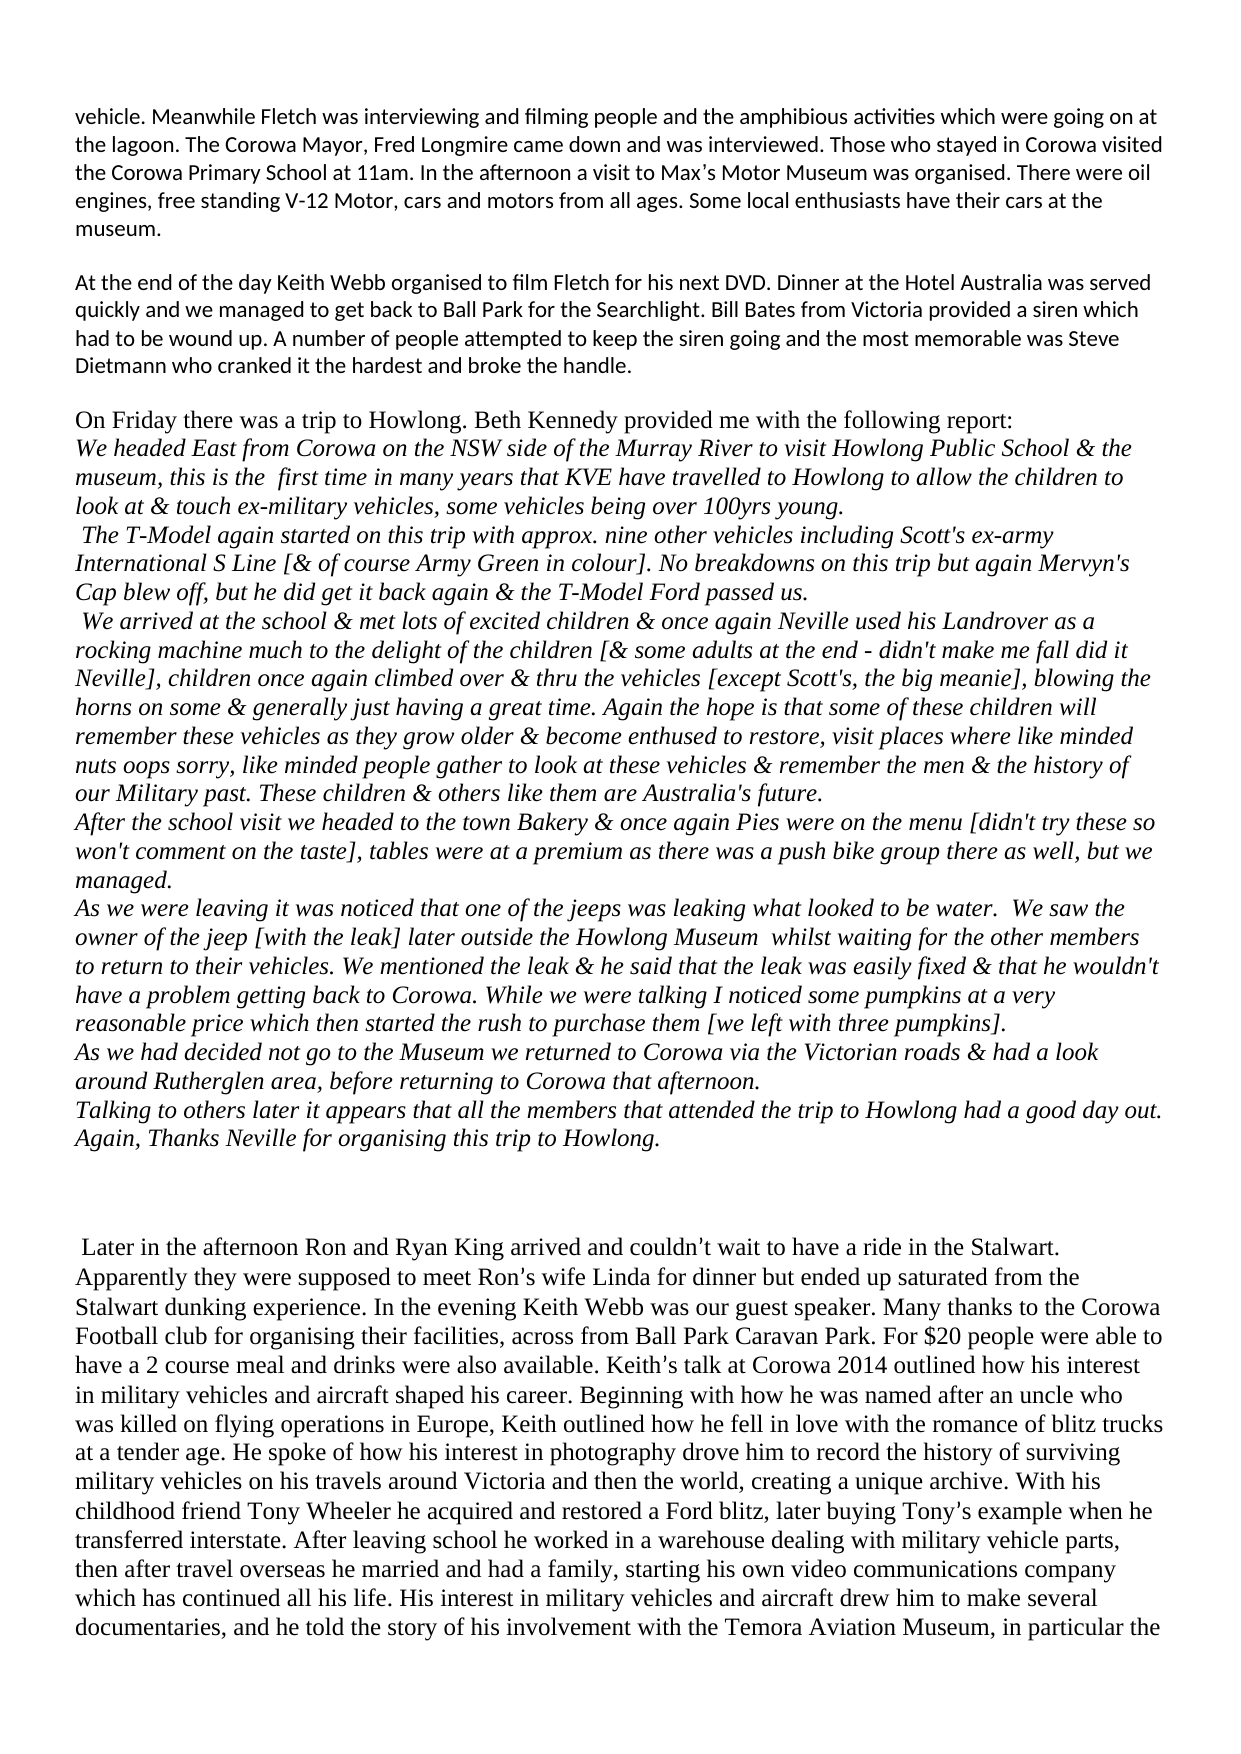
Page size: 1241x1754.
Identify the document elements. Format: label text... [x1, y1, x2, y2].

text At the end of the day Keith Webb organised to film Fletch for his next DVD. Dinner at the Hotel Australia was served quickly and we managed to get back to Ball Park for the Searchlight. Bill Bates from Victoria provided a siren which had to be wound up. A number of people attempted to keep the siren going and the most memorable was Steve Dietmann who cranked it the hardest and broke the handle. [75, 268, 1165, 380]
text Talking to others later it appears that all the members that attended the trip to Howlong had a good day out. [75, 1095, 1165, 1123]
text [75, 102, 1165, 243]
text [75, 1231, 1165, 1641]
text The T-Model again started on this trip with approx. nine other vehicles including Scott's ex-army International S Line [& of course Army Green in colour]. No breakdowns on this trip but again Mervyn's Cap blew off, but he did get it back again & the T-Model Ford passed us. [75, 520, 1165, 606]
text After the school visit we headed to the town Bakery & once again Pies were on the menu [didn't try these so won't comment on the taste], tables were at a premium as there was a push bike group there as well, but we managed. [75, 807, 1165, 893]
text As we were leaving it was noticed that one of the jeeps was leaking what looked to be water. We saw the owner of the jeep [with the leak] later outside the Howlong Museum whilst waiting for the other members to return to their vehicles. We mentioned the leak & he said that the leak was easily fixed & that he wouldn't have a problem getting back to Corowa. While we were talking I noticed some pumpkins at a very reasonable price which then started the rush to purchase them [we left with three pumpkins]. [75, 893, 1165, 1037]
text We arrived at the school & met lots of excited children & once again Neville used his Landrover as a rocking machine much to the delight of the children [& some adults at the end - didn't make me fall did it Neville], children once again climbed over & thru the vehicles [except Scott's, the big meanie], blowing the horns on some & generally just having a great time. Again the hope is that some of these children will remember these vehicles as they grow older & become enthused to restore, visit places where like minded nuts oops sorry, like minded people gather to look at these vehicles & remember the men & the history of our Military past. These children & others like them are Australia's future. [75, 606, 1165, 807]
text As we had decided not go to the Museum we returned to Corowa via the Victorian roads & had a look around Rutherglen area, before returning to Corowa that afternoon. [75, 1037, 1165, 1095]
text We headed East from Corowa on the NSW side of the Murray River to visit Howlong Public School & the museum, this is the first time in many years that KVE have travelled to Howlong to allow the children to look at & touch ex-military vehicles, some vehicles being over 100yrs young. [75, 433, 1165, 520]
text On Friday there was a trip to Howlong. Beth Kennedy provided me with the following report: [75, 405, 1165, 433]
text Again, Thanks Neville for organising this trip to Howlong. [75, 1123, 1165, 1152]
